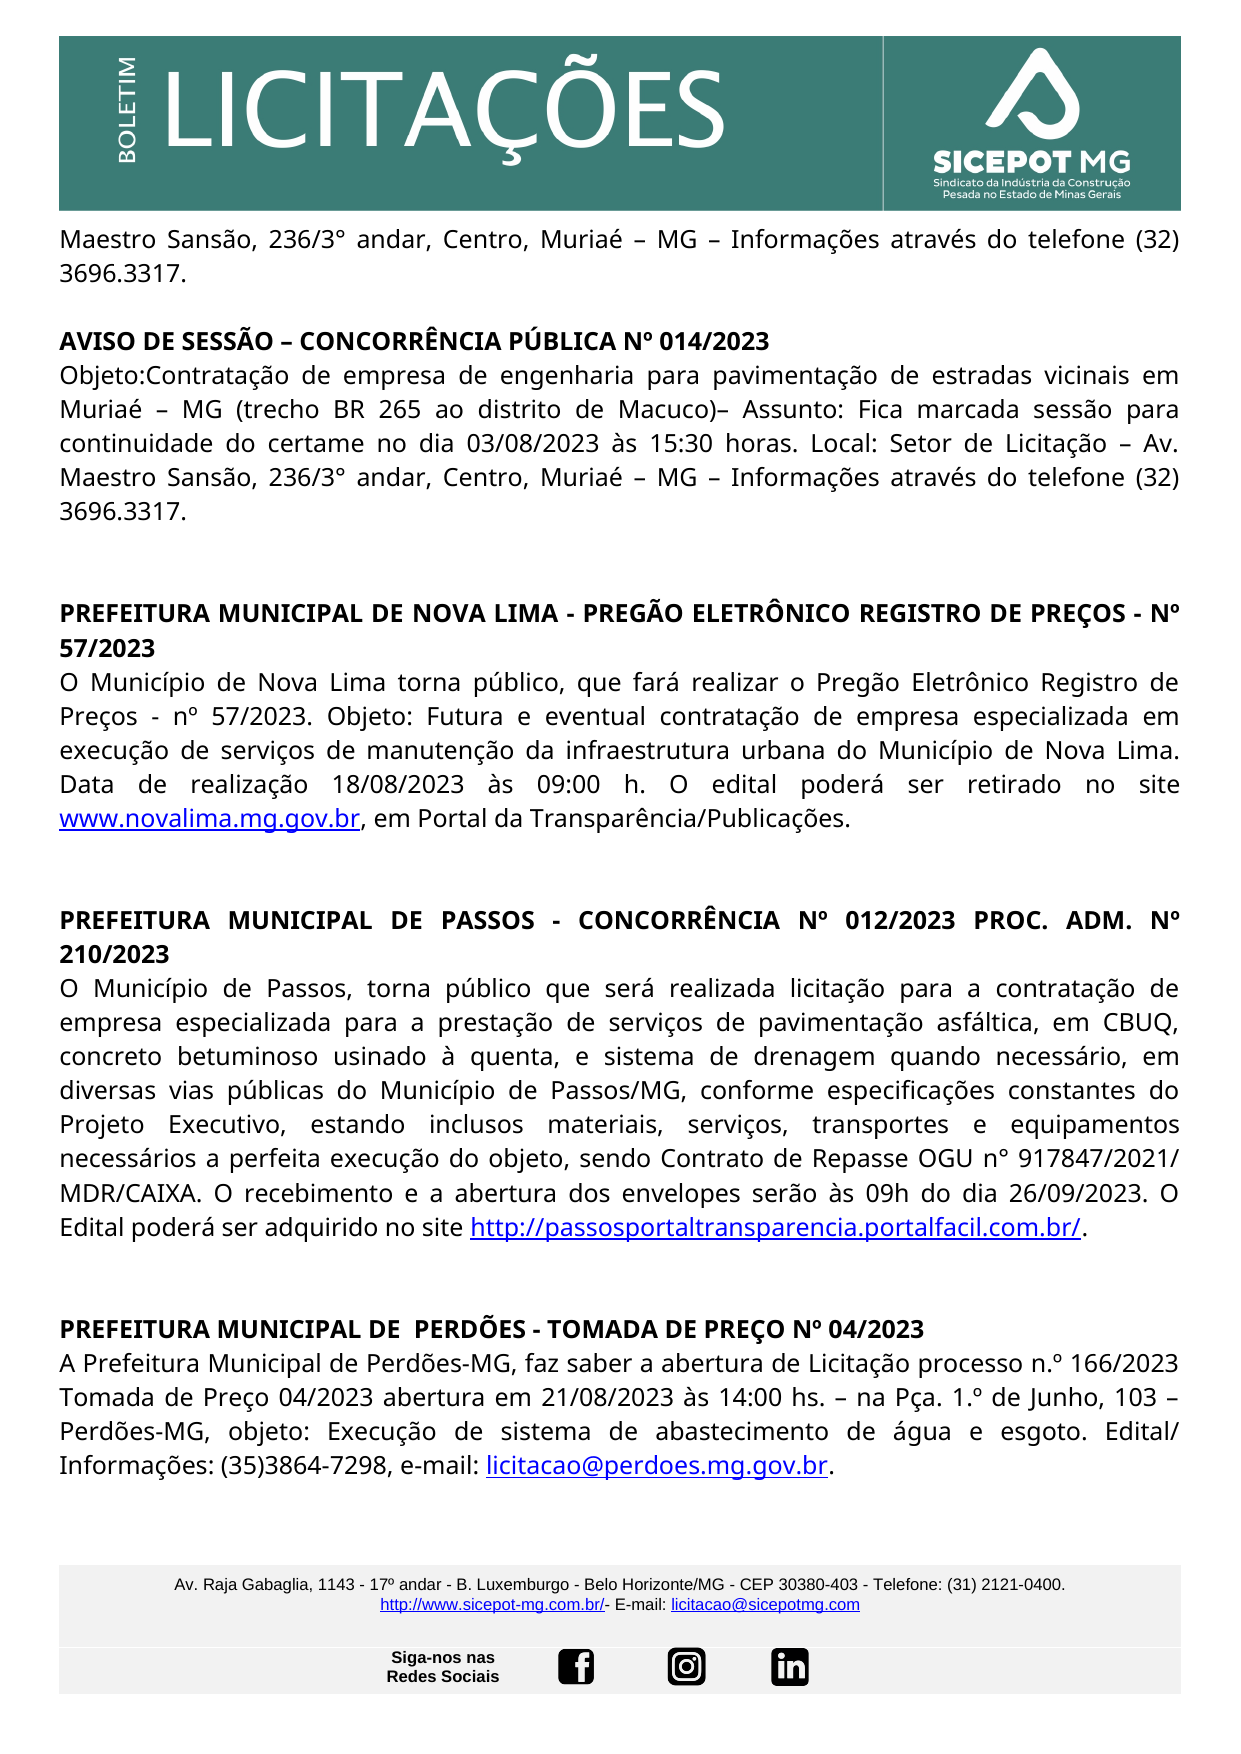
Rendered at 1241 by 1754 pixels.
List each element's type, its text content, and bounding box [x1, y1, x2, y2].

text PREFEITURA MUNICIPAL DE PERDÕES - TOMADA DE PREÇO Nº 04/2023 [59, 1311, 1181, 1346]
picture [557, 1648, 594, 1685]
text O Município de Nova Lima torna público, que fará realizar o Pregão Eletrônico Registro de Preços - nº 57/2023. Objeto: Futura e eventual contratação de empresa especializada em execução de serviços de manutenção da infraestrutura urbana do Município de Nova Lima. Data de realização 18/08/2023 às 09:00 h. O edital poderá ser retirado no site www.novalima.mg.gov.br, em Portal da Transparência/Publicações. [59, 664, 1181, 834]
text O Município de Passos, torna público que será realizada licitação para a contratação de empresa especializada para a prestação de serviços de pavimentação asfáltica, em CBUQ, concreto betuminoso usinado à quenta, e sistema de drenagem quando necessário, em diversas vias públicas do Município de Passos/MG, conforme especificações constantes do Projeto Executivo, estando inclusos materiais, serviços, transportes e equipamentos necessários a perfeita execução do objeto, sendo Contrato de Repasse OGU n° 917847/2021/ MDR/CAIXA. O recebimento e a abertura dos envelopes serão às 09h do dia 26/09/2023. O Edital poderá ser adquirido no site http://passosportaltransparencia.portalfacil.com.br/. [59, 971, 1181, 1243]
text PREFEITURA MUNICIPAL DE PASSOS - CONCORRÊNCIA Nº 012/2023 PROC. ADM. Nº 210/2023 [59, 903, 1181, 971]
text AVISO DE SESSÃO – CONCORRÊNCIA PÚBLICA Nº 014/2023 [59, 324, 1181, 358]
text PREFEITURA MUNICIPAL DE NOVA LIMA - PREGÃO ELETRÔNICO REGISTRO DE PREÇOS - Nº 57/2023 [59, 596, 1181, 664]
text Objeto:Contratação de empresa de engenharia para pavimentação de estradas vicinais em Muriaé – MG (trecho BR 265 ao distrito de Macuco)– Assunto: Fica marcada sessão para continuidade do certame no dia 03/08/2023 às 15:30 horas. Local: Setor de Licitação – Av. Maestro Sansão, 236/3° andar, Centro, Muriaé – MG – Informações através do telefone (32) 3696.3317. [59, 358, 1181, 528]
text A Prefeitura Municipal de Perdões-MG, faz saber a abertura de Licitação processo n.º 166/2023 Tomada de Preço 04/2023 abertura em 21/08/2023 às 14:00 hs. – na Pça. 1.º de Junho, 103 – Perdões-MG, objeto: Execução de sistema de abastecimento de água e esgoto. Edital/ Informações: (35)3864-7298, e-mail: licitacao@perdoes.mg.gov.br. [59, 1346, 1181, 1482]
picture [59, 36, 1181, 211]
picture [771, 1648, 809, 1686]
picture [667, 1647, 706, 1686]
